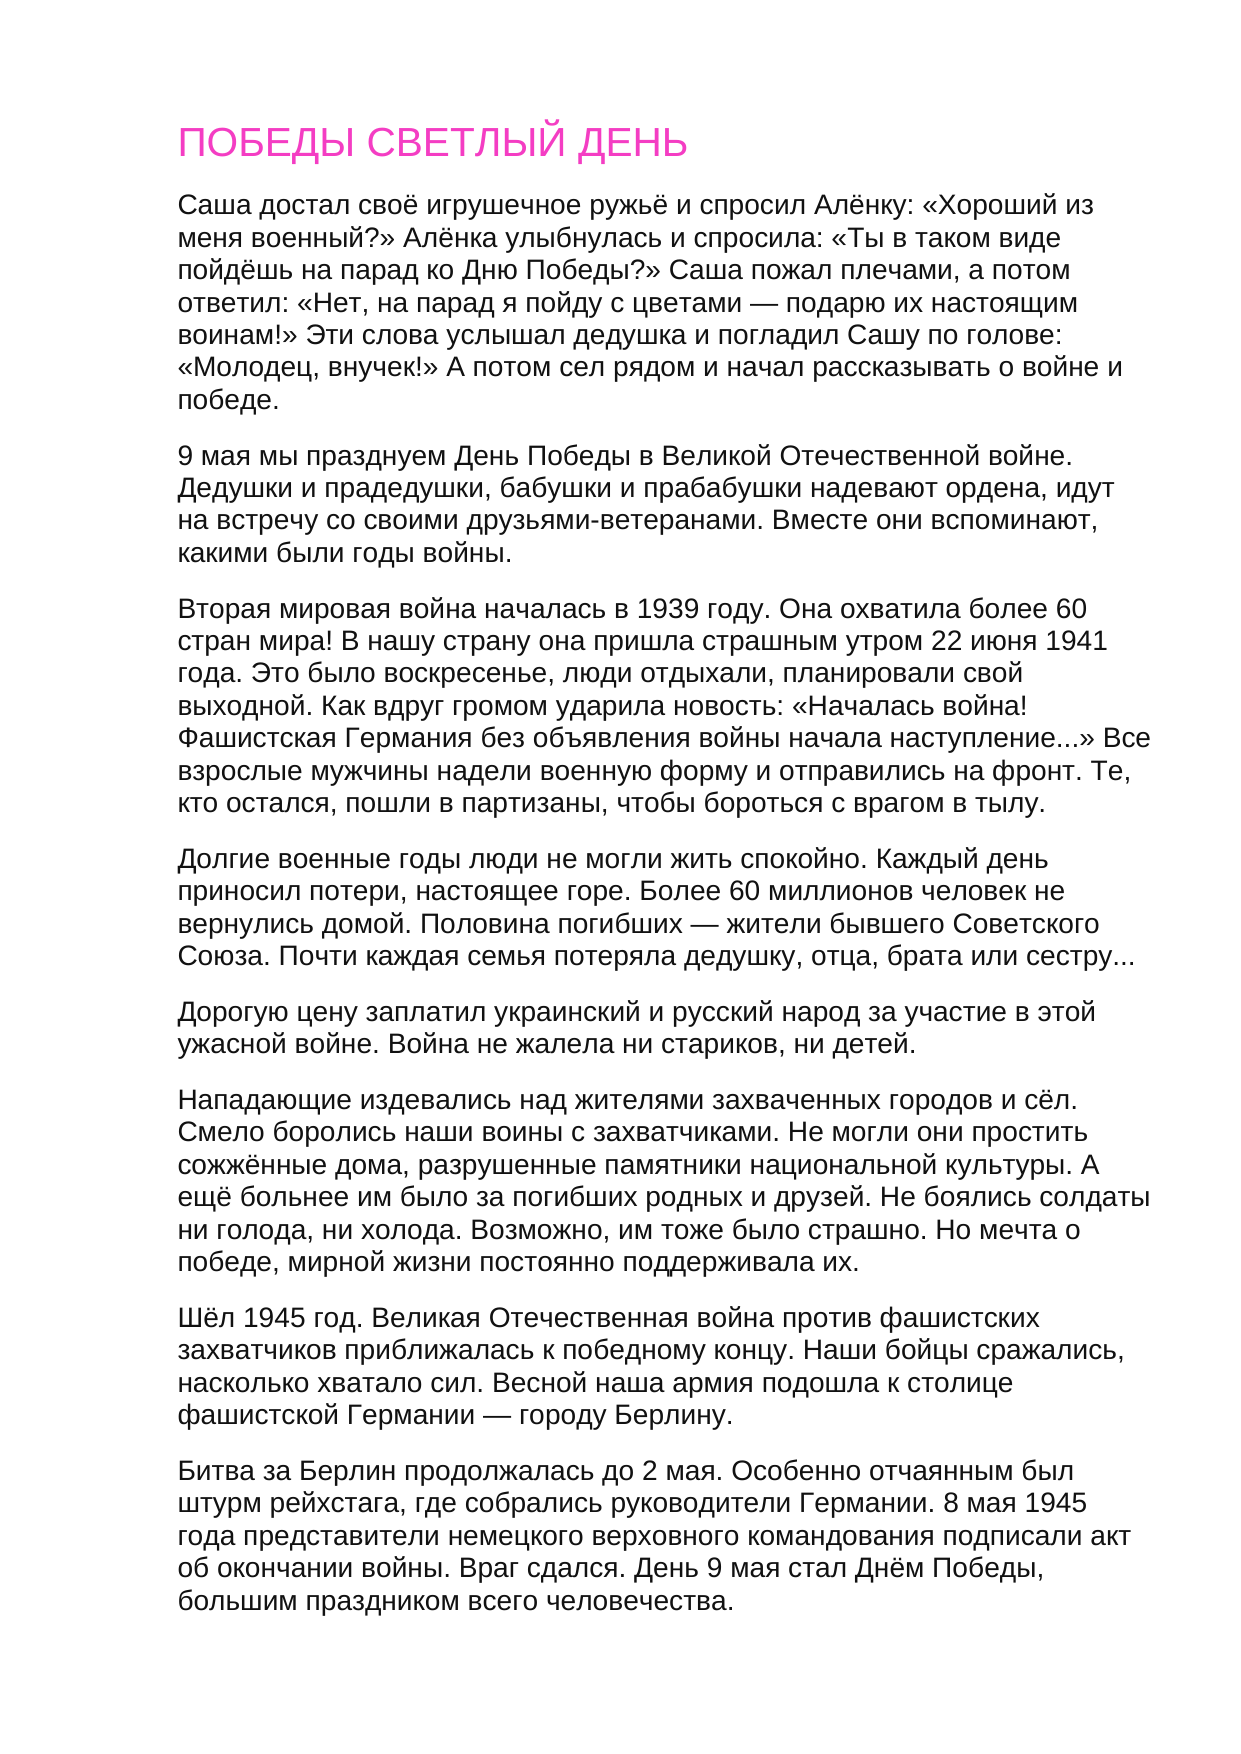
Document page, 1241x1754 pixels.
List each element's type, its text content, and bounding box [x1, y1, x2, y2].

text 9 мая мы празднуем День Победы в Великой Отечественной войне. Дедушки и прадедушки, бабушки и прабабушки надевают ордена, идут на встречу со своими друзьями-ветеранами. Вместе они вспоминают, какими были годы войны. [177, 438, 1152, 568]
text Вторая мировая война началась в 1939 году. Она охватила более 60 стран мира! В нашу страну она пришла страшным утром 22 июня 1941 года. Это было воскресенье, люди отдыхали, планировали свой выходной. Как вдруг громом ударила новость: «Началась война! Фашистская Германия без объявления войны начала наступление...» Все взрослые мужчины надели военную форму и отправились на фронт. Те, кто остался, пошли в партизаны, чтобы бороться с врагом в тылу. [177, 592, 1152, 818]
text Саша достал своё игрушечное ружьё и спросил Алёнку: «Хороший из меня военный?» Алёнка улыбнулась и спросила: «Ты в таком виде пойдёшь на парад ко Дню Победы?» Саша пожал плечами, а потом ответил: «Нет, на парад я пойду с цветами — подарю их настоящим воинам!» Эти слова услышал дедушка и погладил Сашу по голове: «Молодец, внучек!» А потом сел рядом и начал рассказывать о войне и победе. [177, 188, 1152, 415]
text Нападающие издевались над жителями захваченных городов и сёл. Смело боролись наши воины с захватчиками. Не могли они простить сожжённые дома, разрушенные памятники национальной культуры. А ещё больнее им было за погибших родных и друзей. Не боялись солдаты ни голода, ни холода. Возможно, им тоже было страшно. Но мечта о победе, мирной жизни постоянно поддерживала их. [177, 1083, 1152, 1277]
text Дорогую цену заплатил украинский и русский народ за участие в этой ужасной войне. Война не жалела ни стариков, ни детей. [177, 995, 1152, 1059]
text Шёл 1945 год. Великая Отечественная война против фашистских захватчиков приближалась к победному концу. Наши бойцы сражались, насколько хватало сил. Весной наша армия подошла к столице фашистской Германии — городу Берлину. [177, 1301, 1152, 1430]
text Битва за Берлин продолжалась до 2 мая. Особенно отчаянным был штурм рейхстага, где собрались руководители Германии. 8 мая 1945 года представители немецкого верховного командования подписали акт об окончании войны. Враг сдался. День 9 мая стал Днём Победы, большим праздником всего человечества. [177, 1454, 1152, 1616]
text Долгие военные годы люди не могли жить спокойно. Каждый день приносил потери, настоящее горе. Более 60 миллионов человек не вернулись домой. Половина погибших — жители бывшего Советского Союза. Почти каждая семья потеряла дедушку, отца, брата или сестру... [177, 842, 1152, 971]
text ПОБЕДЫ СВЕТЛЫЙ ДЕНЬ [177, 118, 1152, 165]
